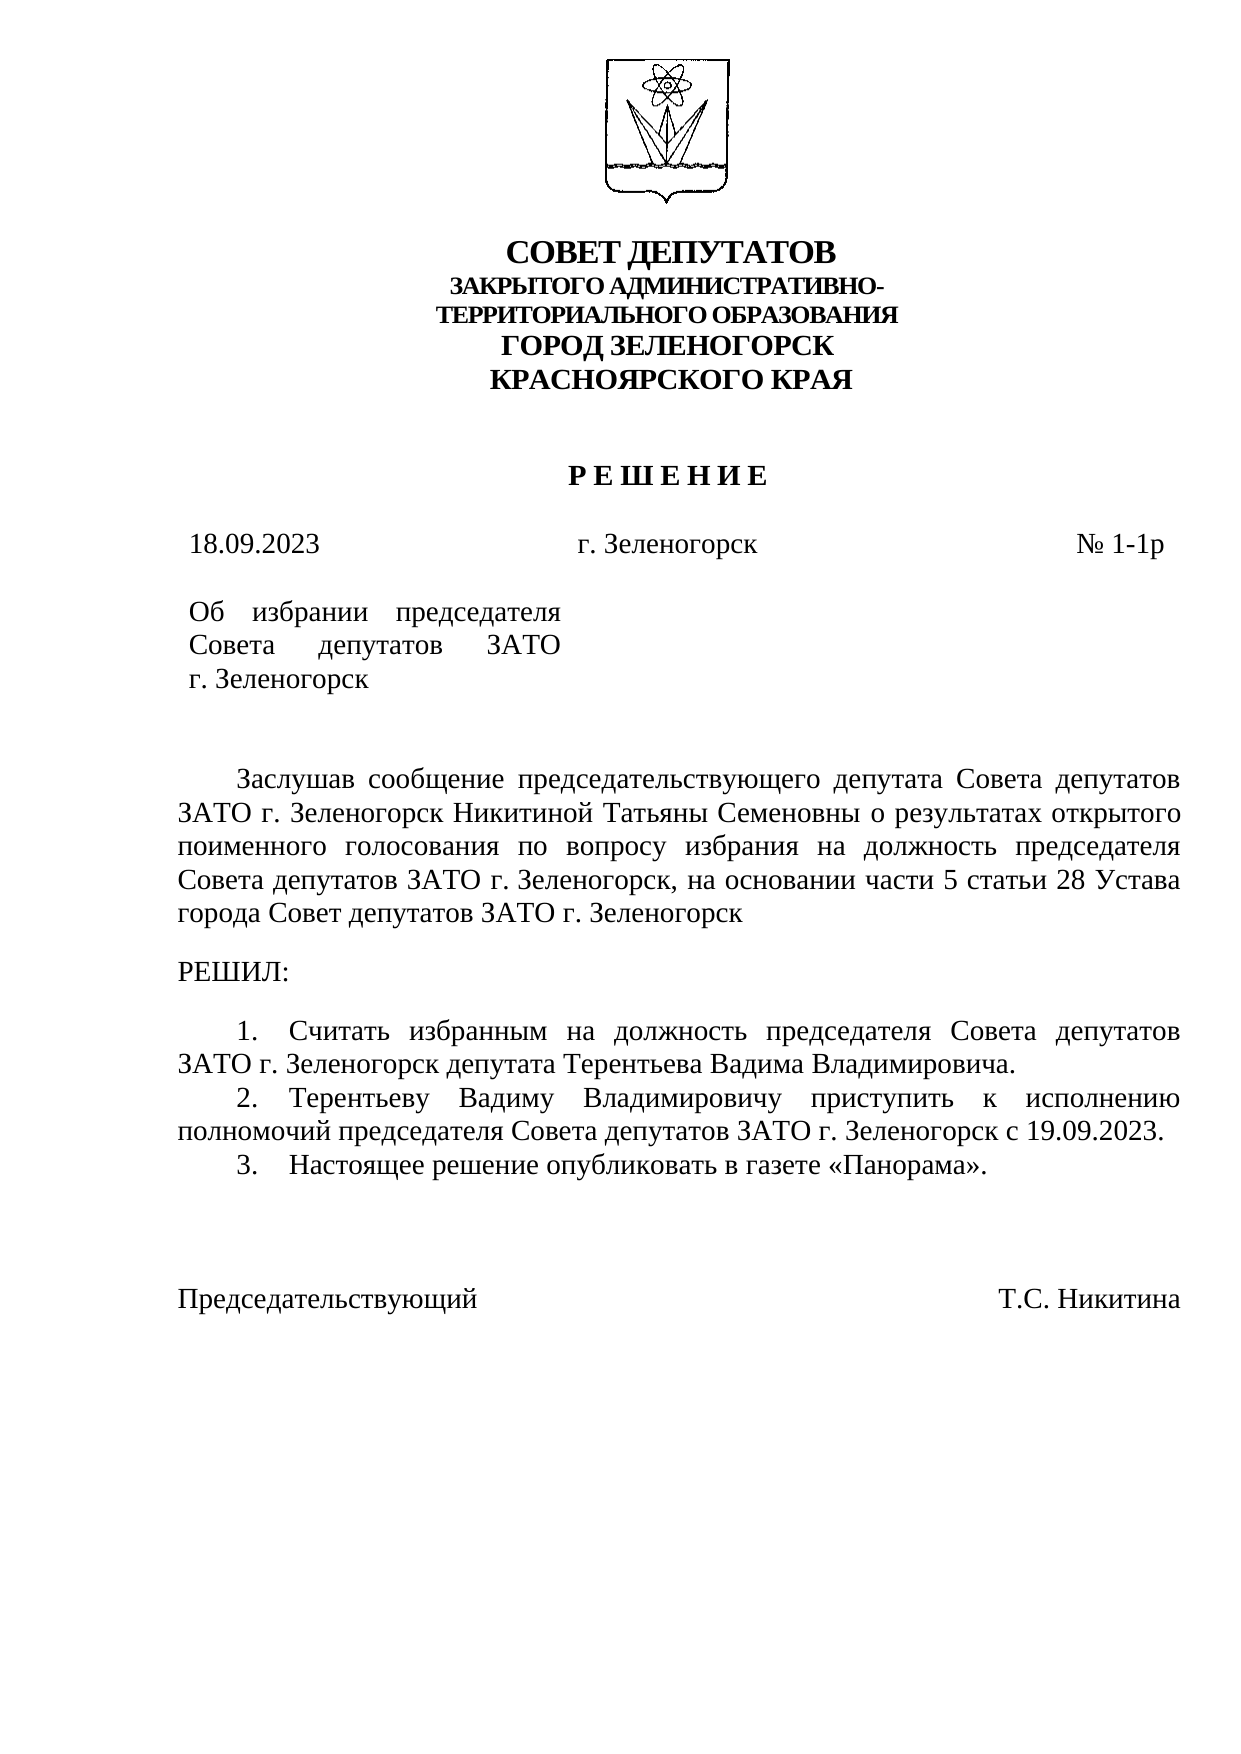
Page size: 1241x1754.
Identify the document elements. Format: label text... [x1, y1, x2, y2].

picture [605, 59, 731, 204]
table_cell г. Зеленогорск [500, 491, 835, 560]
text Председательствующий Т.С. Никитина [177, 1281, 1181, 1348]
table_header СОВЕТ ДЕПУТАТОВ ЗАКРЫТОГО АДМИНИСТРАТИВНО- ТЕРРИТОРИАЛЬНОГО ОБРАЗОВАНИЯ ГОРОД ЗЕЛЕНОГОРСК КРАСНОЯРСКОГО КРАЯ РЕШЕНИЕ [360, 59, 975, 491]
list Терентьеву Вадиму Владимировичу приступить к исполнению полномочий председателя Совета депутатов ЗАТО г. Зеленогорск с 19.09.2023. [177, 1080, 1181, 1147]
table_cell 18.09.2023 [177, 491, 500, 560]
text РЕШИЛ: [177, 954, 1181, 988]
list Считать избранным на должность председателя Совета депутатов ЗАТО г. Зеленогорск депутата Терентьева Вадима Владимировича. [177, 1013, 1181, 1080]
table_cell Об избрании председателя Совета депутатов ЗАТО г. Зеленогорск [177, 560, 572, 694]
list Настоящее решение опубликовать в газете «Панорама». [177, 1147, 1181, 1180]
text Заслушав сообщение председательствующего депутата Совета депутатов ЗАТО г. Зеленогорск Никитиной Татьяны Семеновны о результатах открытого поименного голосования по вопросу избрания на должность председателя Совета депутатов ЗАТО г. Зеленогорск, на основании части 5 статьи 28 Устава города Совет депутатов ЗАТО г. Зеленогорск [177, 761, 1181, 929]
table_cell № 1-1р [835, 491, 1176, 560]
